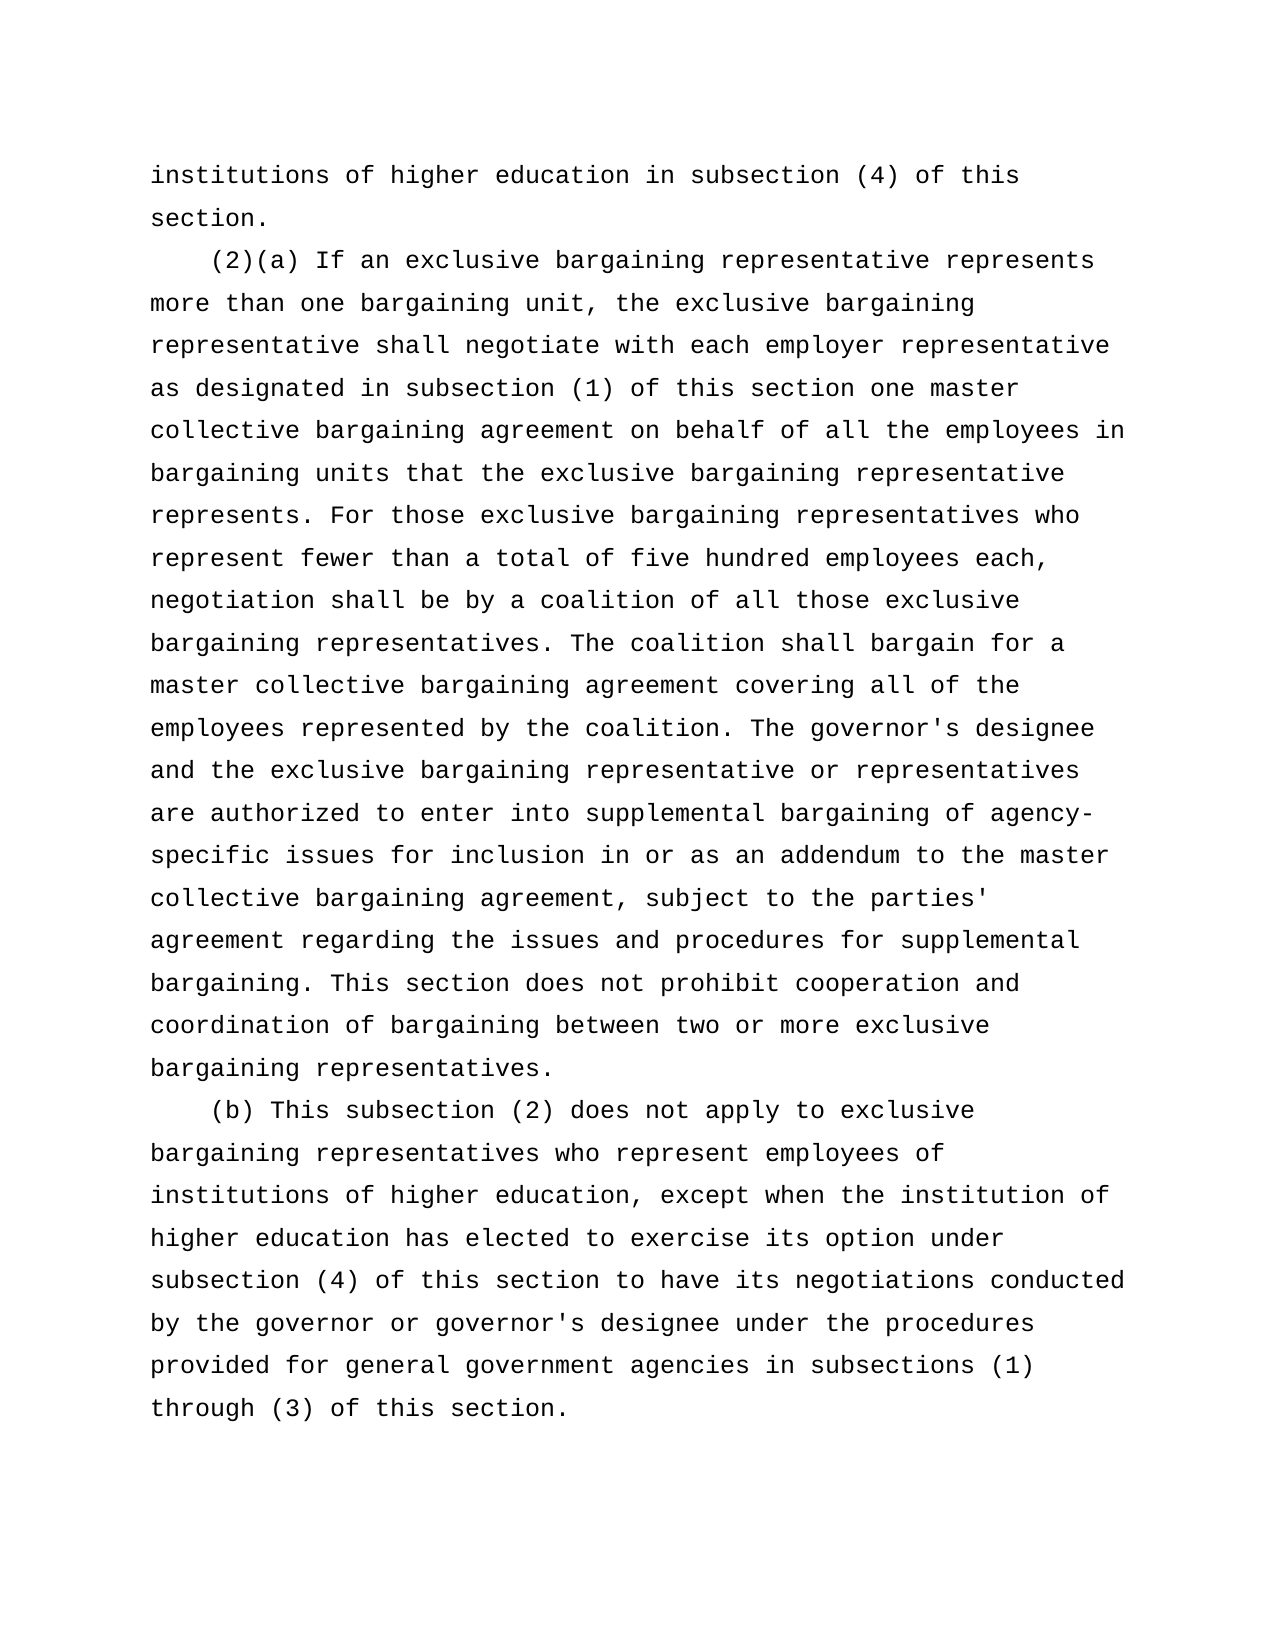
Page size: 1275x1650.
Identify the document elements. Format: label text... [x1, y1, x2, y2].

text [150, 150, 1125, 235]
text (2)(a) If an exclusive bargaining representative represents more than one bargaining unit, the exclusive bargaining representative shall negotiate with each employer representative as designated in subsection (1) of this section one master collective bargaining agreement on behalf of all the employees in bargaining units that the exclusive bargaining representative represents. For those exclusive bargaining representatives who represent fewer than a total of five hundred employees each, negotiation shall be by a coalition of all those exclusive bargaining representatives. The coalition shall bargain for a master collective bargaining agreement covering all of the employees represented by the coalition. The governor's designee and the exclusive bargaining representative or representatives are authorized to enter into supplemental bargaining of agency-specific issues for inclusion in or as an addendum to the master collective bargaining agreement, subject to the parties' agreement regarding the issues and procedures for supplemental bargaining. This section does not prohibit cooperation and coordination of bargaining between two or more exclusive bargaining representatives. [150, 235, 1125, 1085]
text (b) This subsection (2) does not apply to exclusive bargaining representatives who represent employees of institutions of higher education, except when the institution of higher education has elected to exercise its option under subsection (4) of this section to have its negotiations conducted by the governor or governor's designee under the procedures provided for general government agencies in subsections (1) through (3) of this section. [150, 1085, 1125, 1425]
